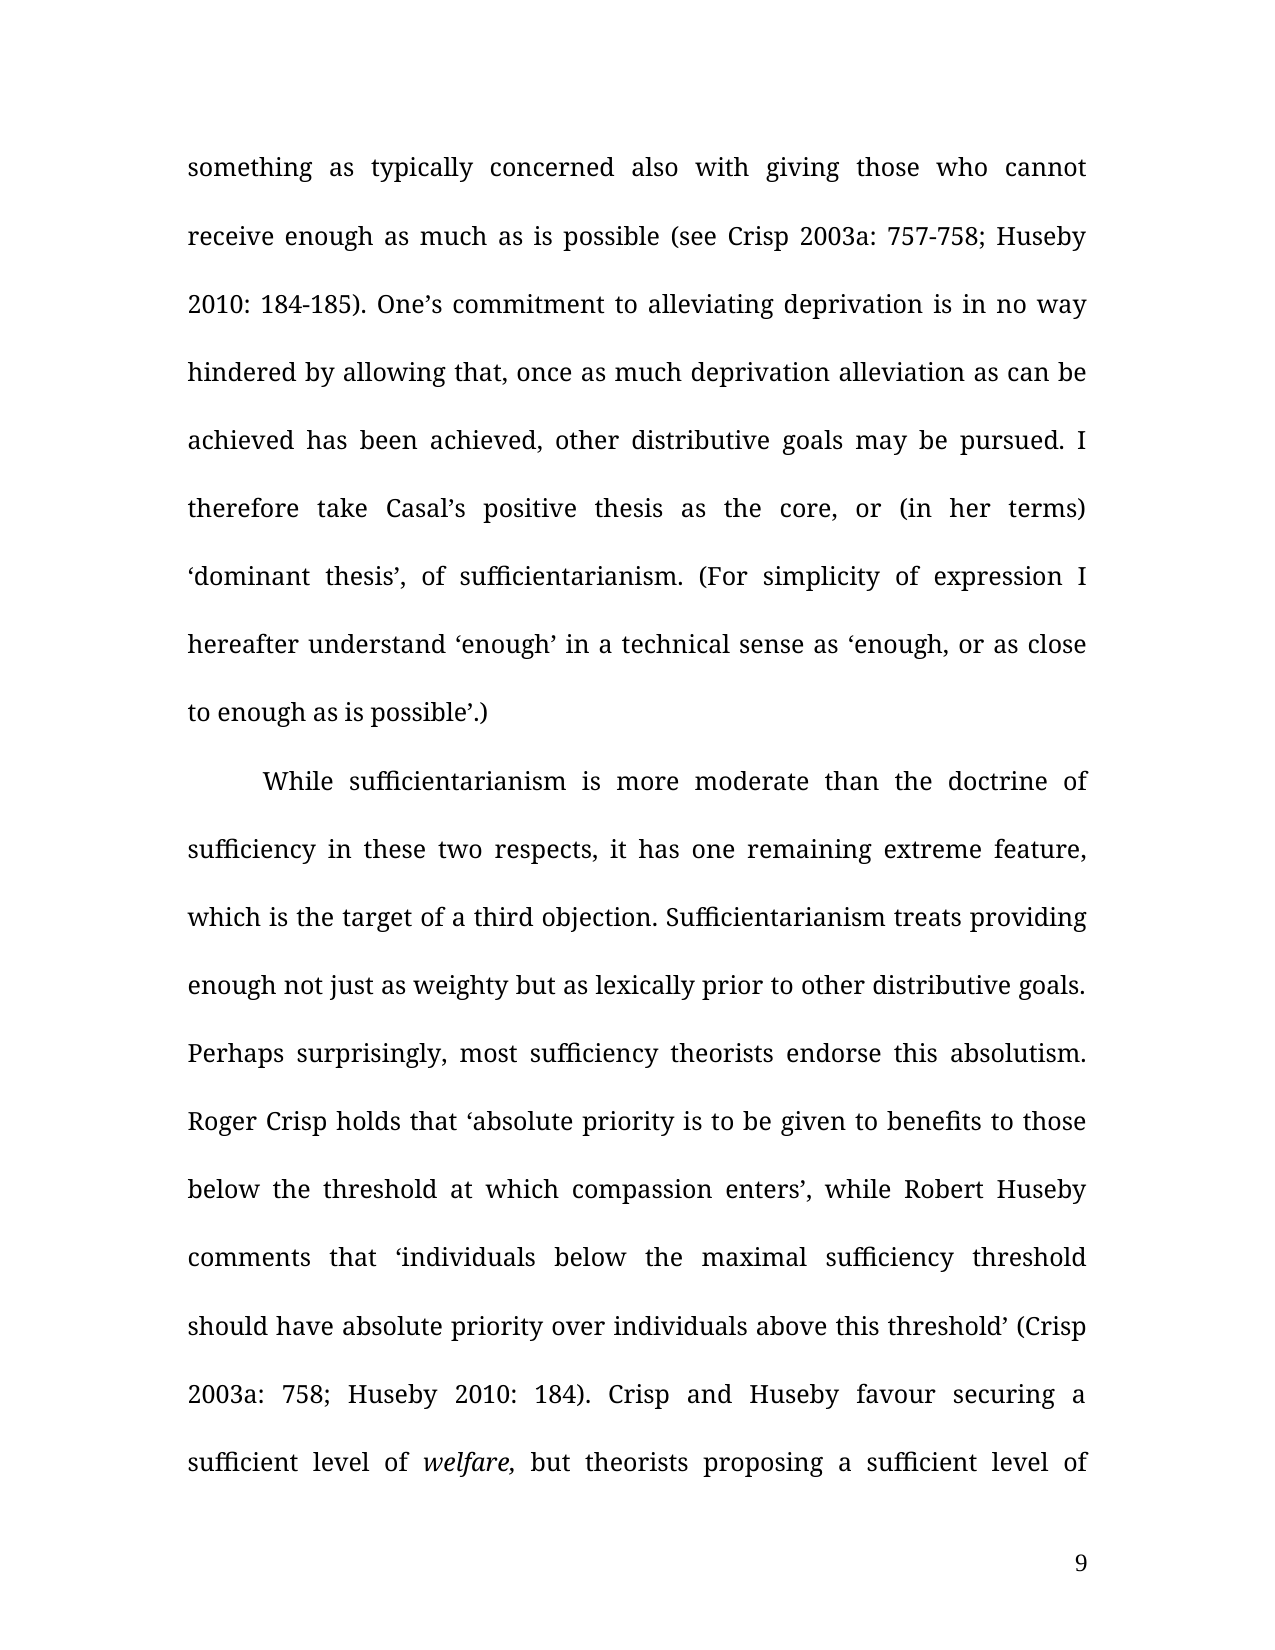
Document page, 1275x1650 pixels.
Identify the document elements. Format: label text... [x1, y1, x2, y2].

text Sufficientarianism is more moderate than the doctrine of sufficiency in two respects. First, where it is impossible to provide enough for all, it is concerned with providing as close to enough as is possible, and it is therefore invulnerable to the inverted priority objection. Second, it says only that securing enough has lexical priority over equality and priority, not that those goals are irrelevant, so it is not vulnerable to the indifference objection (Brown 2005). Both of these departures from Frankfurt’s view are in keeping with core sufficientarian intuitions and with Paula Casal’s ‘positive thesis’ of sufficientarianism, which ‘stresses the importance of people living above a certain threshold, free from deprivation’ (Casal 2007: 297-298; see also Shields 2012: 115). Given this background, it is natural to understand those who are concerned with giving people enough of something as typically concerned also with giving those who cannot receive enough as much as is possible (see Crisp 2003a: 757-758; Huseby 2010: 184-185). One’s commitment to alleviating deprivation is in no way hindered by allowing that, once as much deprivation alleviation as can be achieved has been achieved, other distributive goals may be pursued. I therefore take Casal’s positive thesis as the core, or (in her terms) ‘dominant thesis’, of sufficientarianism. (For simplicity of expression I hereafter understand ‘enough’ in a technical sense as ‘enough, or as close to enough as is possible’.) [187, 150, 1087, 729]
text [187, 763, 1087, 1478]
